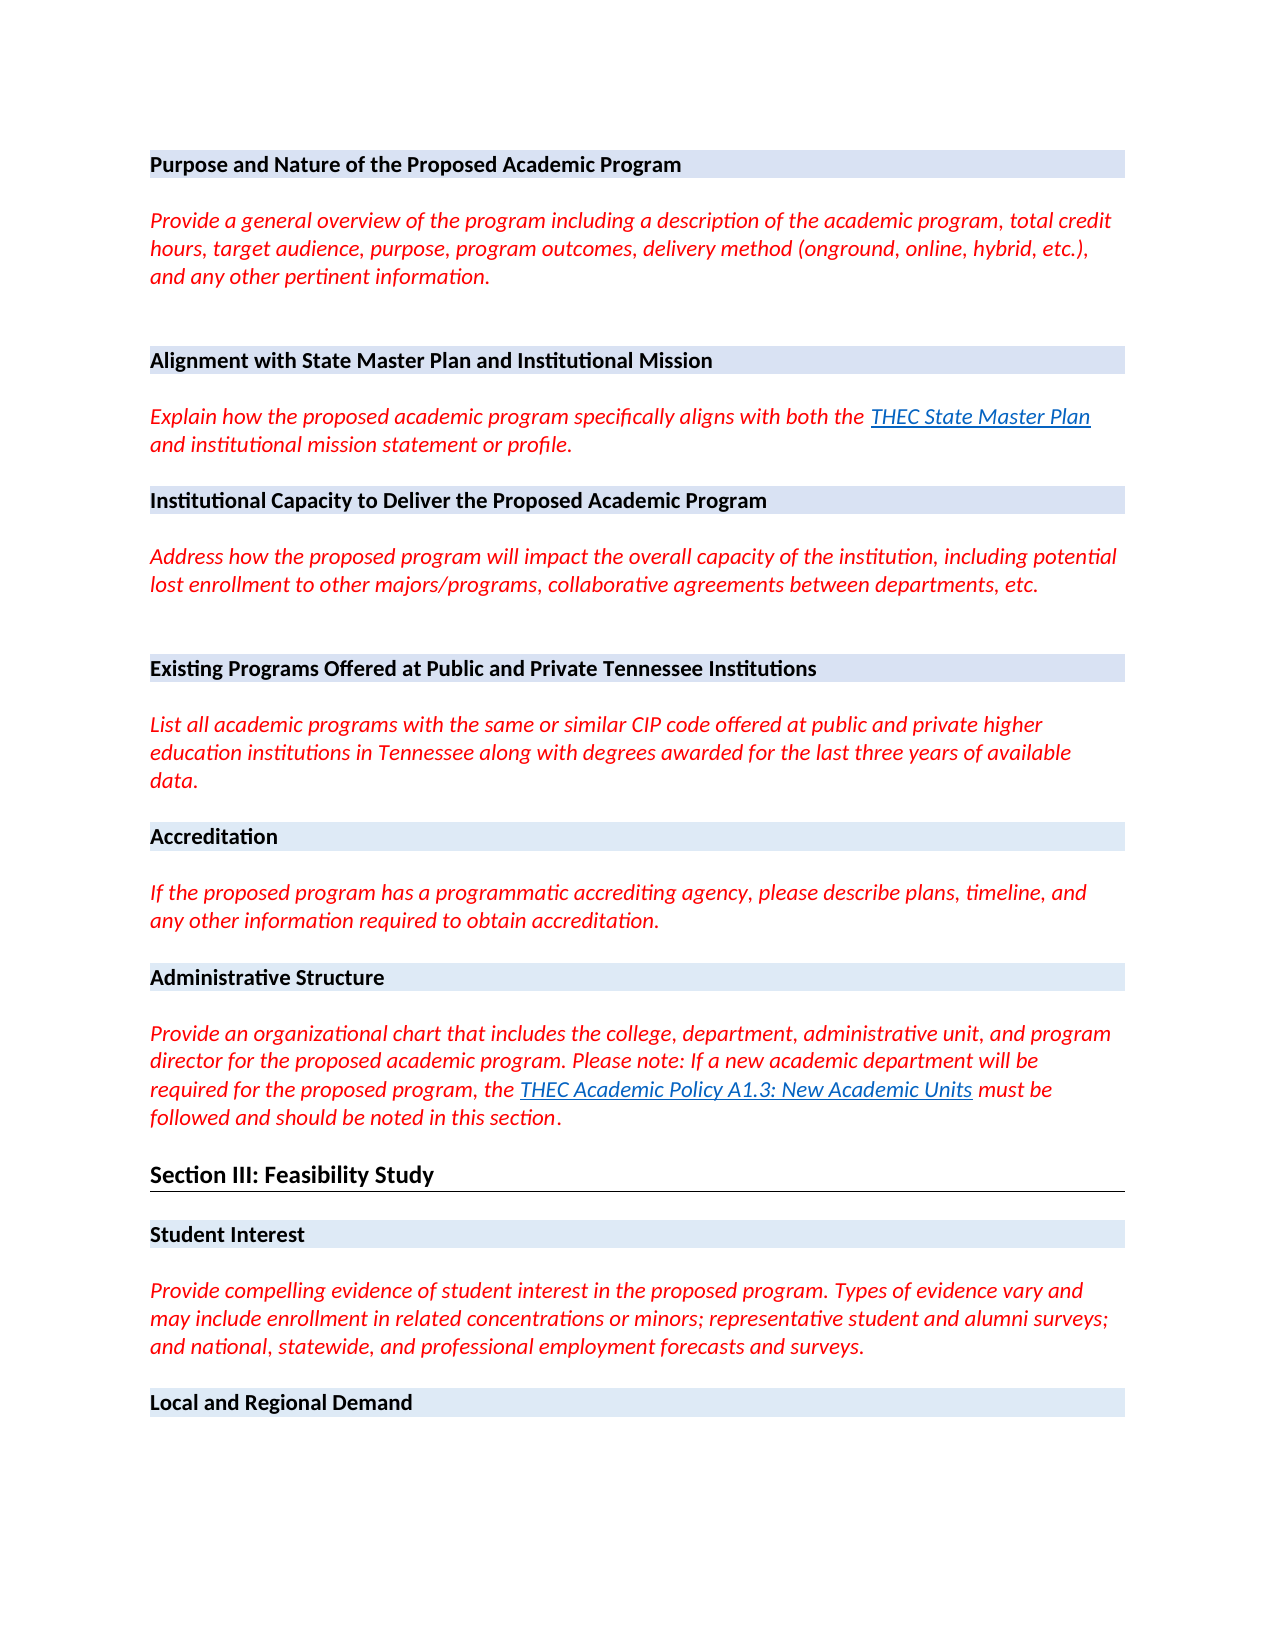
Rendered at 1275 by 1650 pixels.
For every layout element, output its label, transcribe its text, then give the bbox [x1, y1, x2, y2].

text Purpose and Nature of the Proposed Academic Program [150, 150, 1125, 178]
text Explain how the proposed academic program specifically aligns with both the THEC State Master Plan and institutional mission statement or profile. [150, 402, 1125, 458]
text Provide an organizational chart that includes the college, department, administrative unit, and program director for the proposed academic program. Please note: If a new academic department will be required for the proposed program, the THEC Academic Policy A1.3: New Academic Units must be followed and should be noted in this section. [150, 1019, 1125, 1131]
text Provide compelling evidence of student interest in the proposed program. Types of evidence vary and may include enrollment in related concentrations or minors; representative student and alumni surveys; and national, statewide, and professional employment forecasts and surveys. [150, 1276, 1125, 1361]
text If the proposed program has a programmatic accrediting agency, please describe plans, timeline, and any other information required to obtain accreditation. [150, 878, 1125, 934]
text Administrative Structure [150, 963, 1125, 991]
text Local and Regional Demand [150, 1388, 1125, 1417]
text Alignment with State Master Plan and Institutional Mission [150, 346, 1125, 374]
text Institutional Capacity to Deliver the Proposed Academic Program [150, 486, 1125, 514]
text Section III: Feasibility Study [150, 1159, 1125, 1191]
text Provide a general overview of the program including a description of the academic program, total credit hours, target audience, purpose, program outcomes, delivery method (onground, online, hybrid, etc.), and any other pertinent information. [150, 206, 1125, 290]
text Address how the proposed program will impact the overall capacity of the institution, including potential lost enrollment to other majors/programs, collaborative agreements between departments, etc. [150, 542, 1125, 598]
text Existing Programs Offered at Public and Private Tennessee Institutions [150, 654, 1125, 682]
text Accreditation [150, 822, 1125, 851]
text Student Interest [150, 1220, 1125, 1248]
text List all academic programs with the same or similar CIP code offered at public and private higher education institutions in Tennessee along with degrees awarded for the last three years of available data. [150, 710, 1125, 794]
